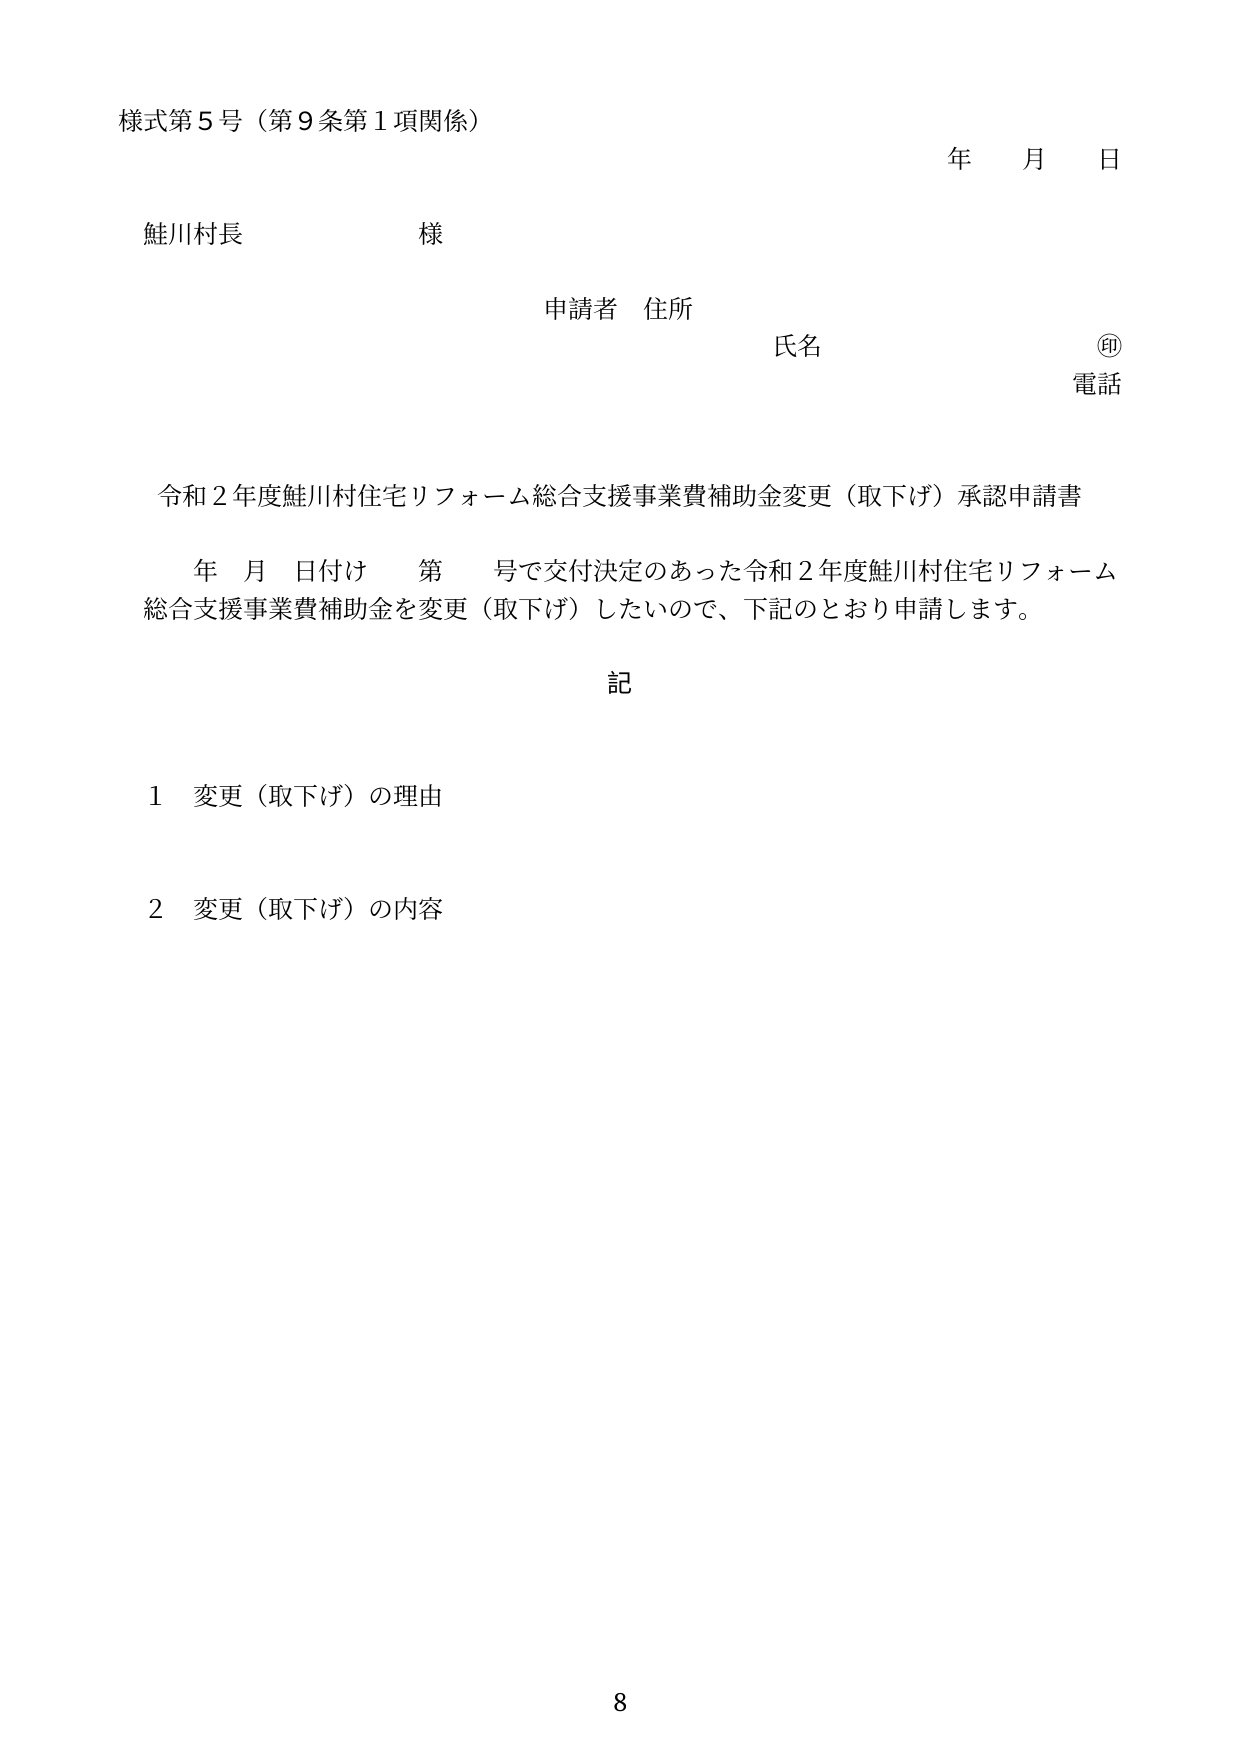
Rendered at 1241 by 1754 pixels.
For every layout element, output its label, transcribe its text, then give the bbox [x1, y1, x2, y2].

text 電話 [118, 364, 1122, 401]
text 年 月 日 [152, 139, 1122, 176]
text 記 [118, 664, 1122, 701]
text 年 月 日付け 第 号で交付決定のあった令和２年度鮭川村住宅リフォーム総合支援事業費補助金を変更（取下げ）したいので、下記のとおり申請します。 [118, 551, 1122, 626]
text 令和２年度鮭川村住宅リフォーム総合支援事業費補助金変更（取下げ）承認申請書 [118, 476, 1122, 514]
text 申請者 住所 [118, 289, 1122, 326]
text ２ 変更（取下げ）の内容 [118, 889, 1122, 926]
text １ 変更（取下げ）の理由 [118, 776, 1122, 814]
text 鮭川村長 様 [118, 214, 1122, 251]
text 氏名 ㊞ [118, 326, 1122, 364]
text 様式第５号（第９条第１項関係） [118, 101, 1022, 139]
